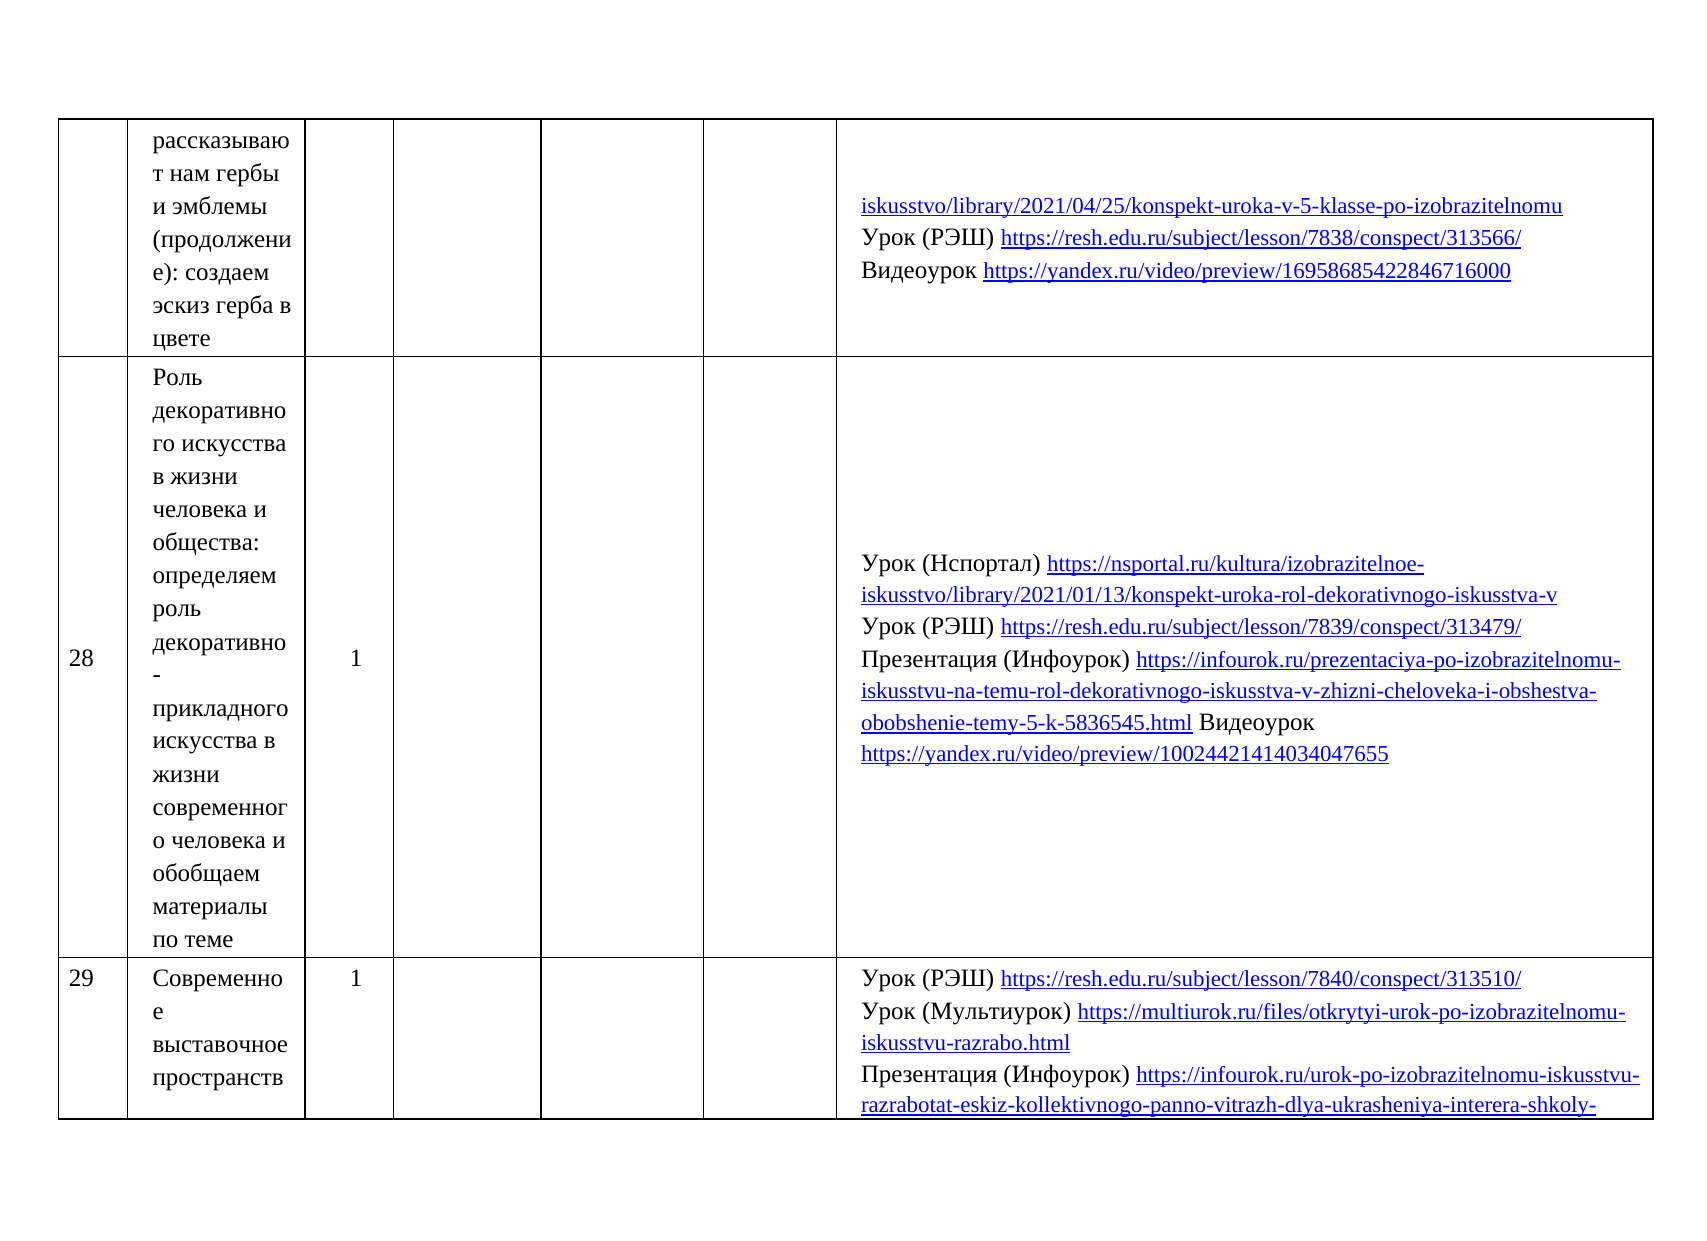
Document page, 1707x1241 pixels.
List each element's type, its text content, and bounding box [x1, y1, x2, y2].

table_cell 1 [306, 958, 393, 1118]
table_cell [128, 958, 304, 1118]
table_cell 28 [59, 357, 127, 956]
table_cell [394, 357, 540, 956]
table_cell [704, 120, 836, 356]
table_cell [542, 120, 703, 356]
table_cell 1 [306, 120, 393, 356]
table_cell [837, 120, 1652, 356]
table_cell Роль декоративного искусства в жизни человека и общества: определяем роль декоративно-прикладного искусства в жизни современного человека и обобщаем материалы по теме [128, 357, 304, 956]
table_cell 1 [306, 357, 393, 956]
table_cell [704, 958, 836, 1118]
table_cell [704, 357, 836, 956]
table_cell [128, 120, 304, 356]
table_cell 29 [59, 958, 127, 1118]
table_cell 27 [59, 120, 127, 356]
table_cell Урок (Нспортал) https://nsportal.ru/kultura/izobrazitelnoe-iskusstvo/library/2021/01/13/konspekt-uroka-rol-dekorativnogo-iskusstva-v Урок (РЭШ) https://resh.edu.ru/subject/lesson/7839/conspect/313479/ Презентация (Инфоурок) https://infourok.ru/prezentaciya-po-izobrazitelnomu-iskusstvu-na-temu-rol-dekorativnogo-iskusstva-v-zhizni-cheloveka-i-obshestva-obobshenie-temy-5-k-5836545.html Видеоурок https://yandex.ru/video/preview/10024421414034047655 [837, 357, 1652, 956]
table_cell [542, 357, 703, 956]
table_cell [542, 958, 703, 1118]
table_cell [837, 958, 1652, 1118]
table_cell [394, 958, 540, 1118]
table_cell [394, 120, 540, 356]
